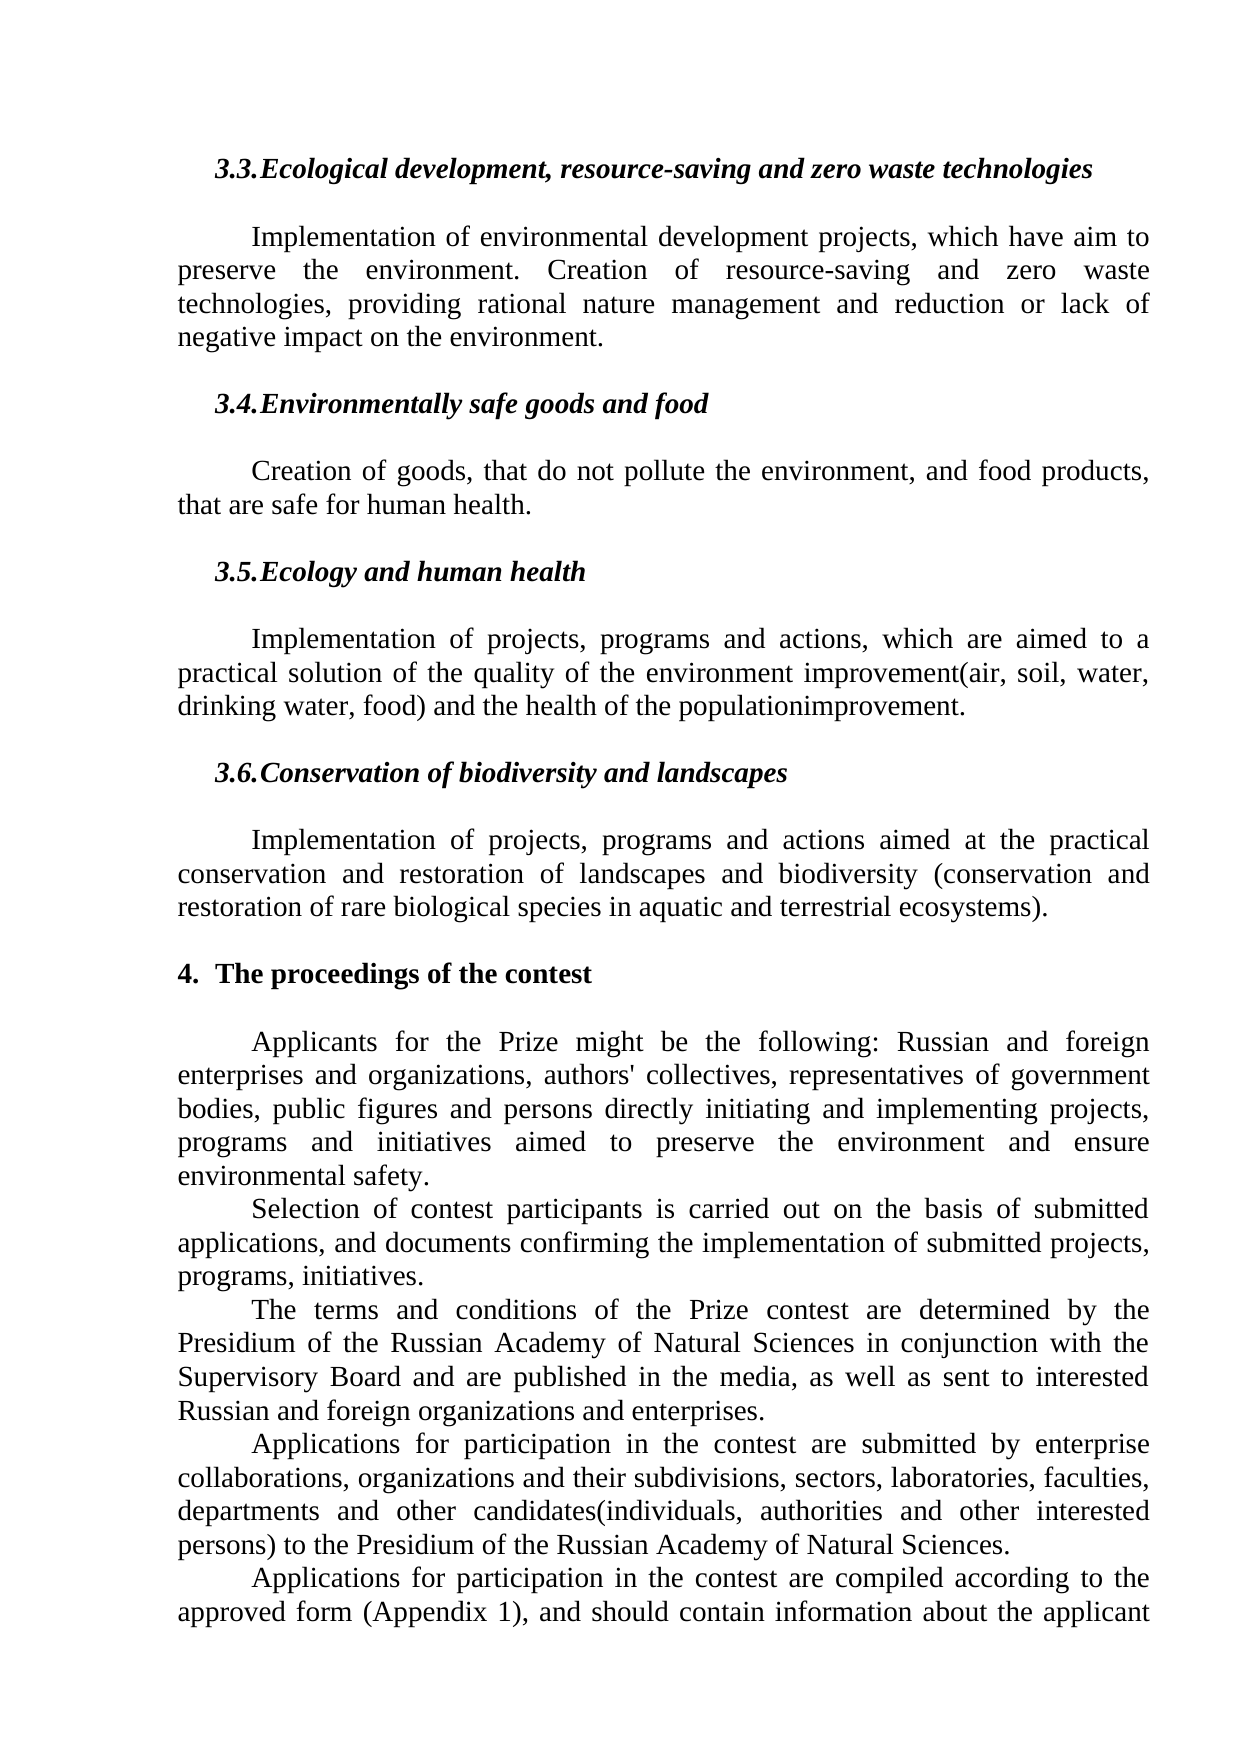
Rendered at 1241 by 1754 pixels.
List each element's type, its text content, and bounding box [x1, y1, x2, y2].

text Selection of contest participants is carried out on the basis of submitted applications, and documents confirming the implementation of submitted projects, programs, initiatives. [177, 1191, 1151, 1292]
text Applications for participation in the contest are submitted by enterprise collaborations, organizations and their subdivisions, sectors, laboratories, faculties, departments and other candidates(individuals, authorities and other interested persons) to the Presidium of the Russian Academy of Natural Sciences. [177, 1426, 1151, 1560]
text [177, 1560, 1151, 1627]
list Ecological development, resource-saving and zero waste technologies [215, 152, 1151, 185]
text Implementation of environmental development projects, which have aim to preserve the environment. Creation of resource-saving and zero waste technologies, providing rational nature management and reduction or lack of negative impact on the environment. [177, 219, 1151, 353]
text Implementation of projects, programs and actions, which are aimed to a practical solution of the quality of the environment improvement(air, soil, water, drinking water, food) and the health of the populationimprovement. [177, 621, 1151, 722]
text The terms and conditions of the Prize contest are determined by the Presidium of the Russian Academy of Natural Sciences in conjunction with the Supervisory Board and are published in the media, as well as sent to interested Russian and foreign organizations and enterprises. [177, 1292, 1151, 1426]
list Conservation of biodiversity and landscapes [215, 755, 1151, 789]
text Creation of goods, that do not pollute the environment, and food products, that are safe for human health. [177, 453, 1151, 521]
text Applicants for the Prize might be the following: Russian and foreign enterprises and organizations, authors' collectives, representatives of government bodies, public figures and persons directly initiating and implementing projects, programs and initiatives aimed to preserve the environment and ensure environmental safety. [177, 1024, 1151, 1191]
list Ecology and human health [215, 554, 1151, 588]
list The proceedings of the contest [177, 957, 1151, 990]
text Implementation of projects, programs and actions aimed at the practical conservation and restoration of landscapes and biodiversity (conservation and restoration of rare biological species in aquatic and terrestrial ecosystems). [177, 822, 1151, 923]
list Environmentally safe goods and food [215, 386, 1151, 420]
